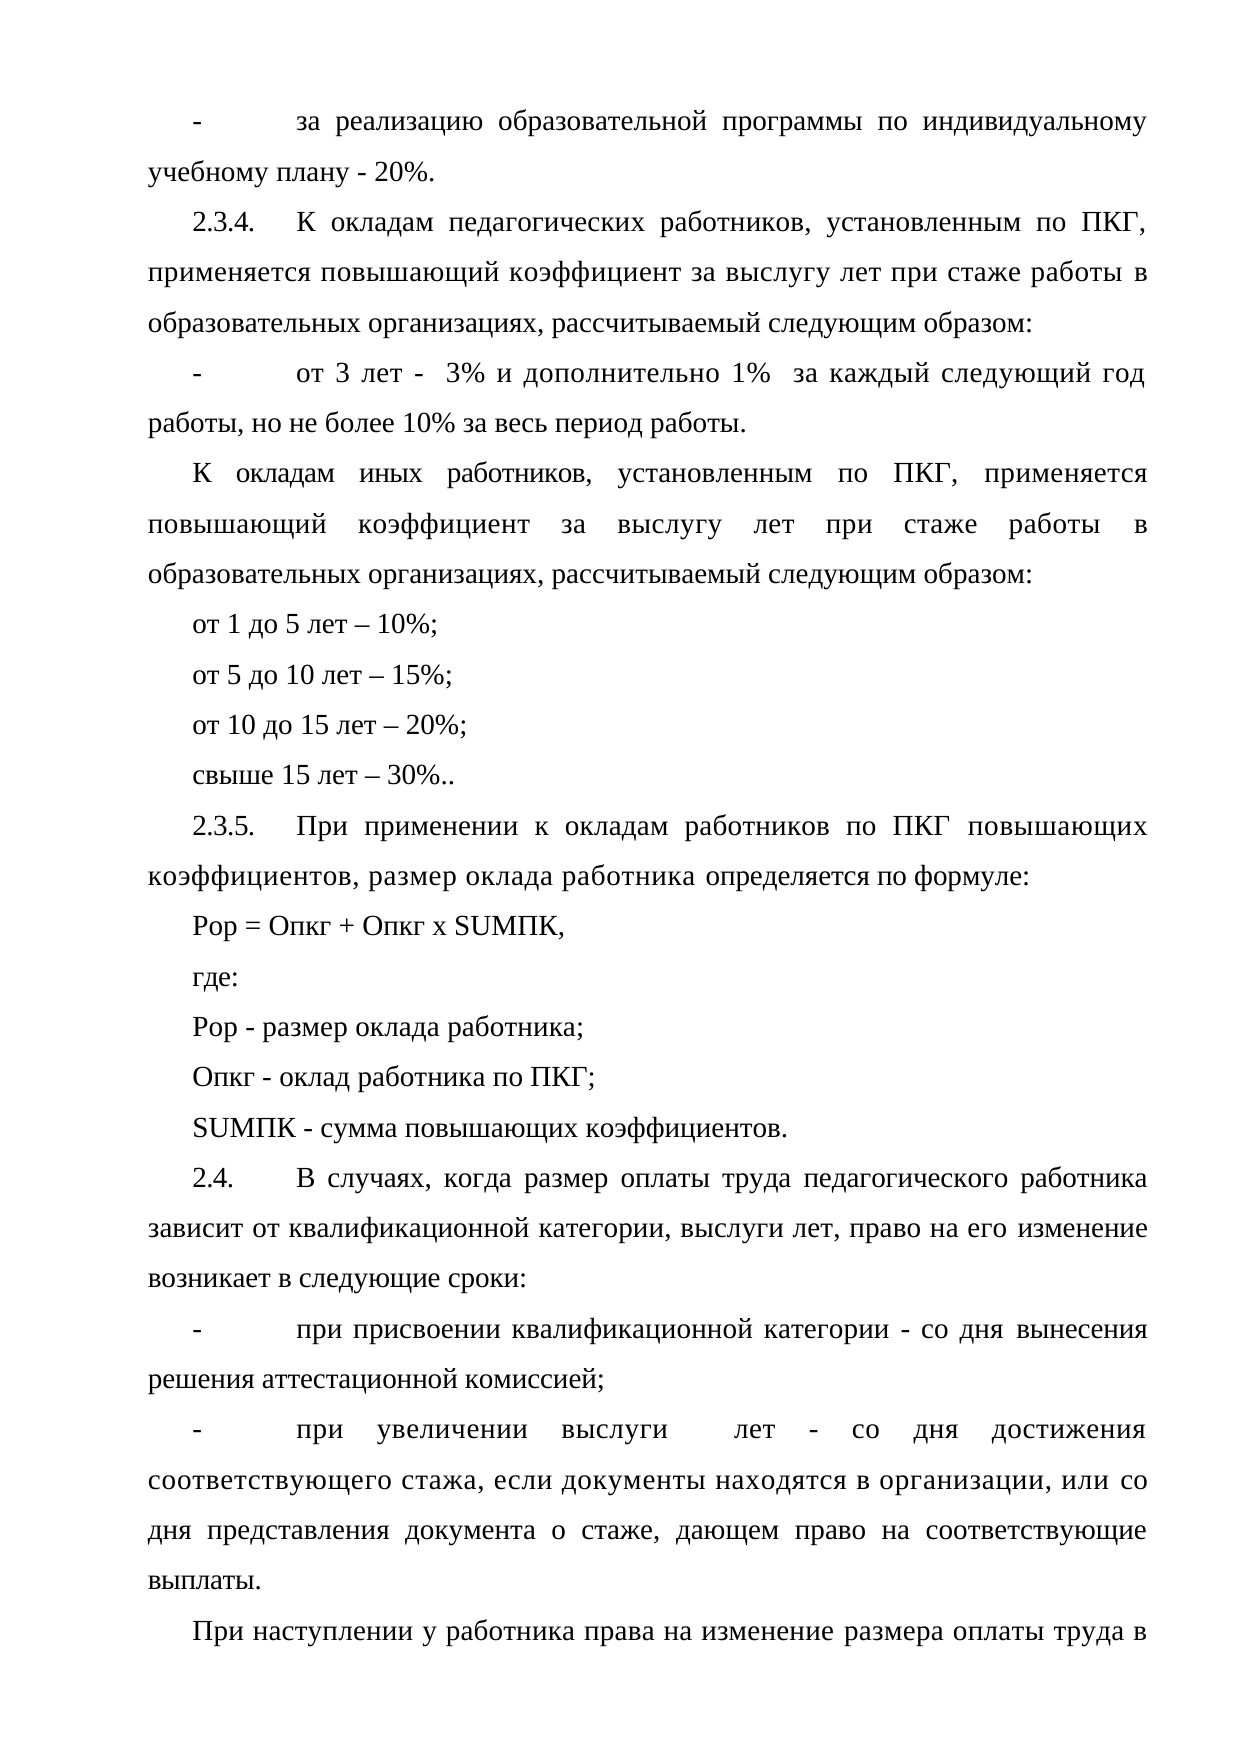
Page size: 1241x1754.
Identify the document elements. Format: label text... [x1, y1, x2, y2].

text SUMПК - сумма повышающих коэффициентов. [148, 1110, 1148, 1143]
text Рор = Опкг + Опкг x SUMПК, [148, 908, 1148, 942]
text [148, 1613, 1148, 1646]
text 2.4. В случаях, когда размер оплаты труда педагогического работника зависит от квалификационной категории, выслуги лет, право на его изменение возникает в следующие сроки: [148, 1160, 1148, 1294]
text свыше 15 лет – 30%.. [148, 757, 1148, 791]
text - от 3 лет - 3% и дополнительно 1% за каждый следующий год работы, но не более 10% за весь период работы. [148, 355, 1148, 439]
text Опкг - оклад работника по ПКГ; [148, 1059, 1148, 1093]
text К окладам иных работников, установленным по ПКГ, применяется повышающий коэффициент за выслугу лет при стаже работы в образовательных организациях, рассчитываемый следующим образом: [148, 456, 1148, 590]
text Рор - размер оклада работника; [148, 1009, 1148, 1043]
text от 1 до 5 лет – 10%; [148, 607, 1148, 640]
list за реализацию образовательной программы по индивидуальному учебному плану - 20%. [148, 103, 1148, 187]
text где: [148, 959, 1148, 992]
list при присвоении квалификационной категории - со дня вынесения решения аттестационной комиссией; [148, 1311, 1148, 1395]
text 2.3.4. К окладам педагогических работников, установленным по ПКГ, применяется повышающий коэффициент за выслугу лет при стаже работы в образовательных организациях, рассчитываемый следующим образом: [148, 204, 1148, 338]
text от 10 до 15 лет – 20%; [148, 707, 1148, 741]
list при увеличении выслуги лет - со дня достижения соответствующего стажа, если документы находятся в организации, или со дня представления документа о стаже, дающем право на соответствующие выплаты. [148, 1412, 1148, 1596]
text 2.3.5. При применении к окладам работников по ПКГ повышающих коэффициентов, размер оклада работника определяется по формуле: [148, 808, 1148, 892]
text от 5 до 10 лет – 15%; [148, 657, 1148, 690]
